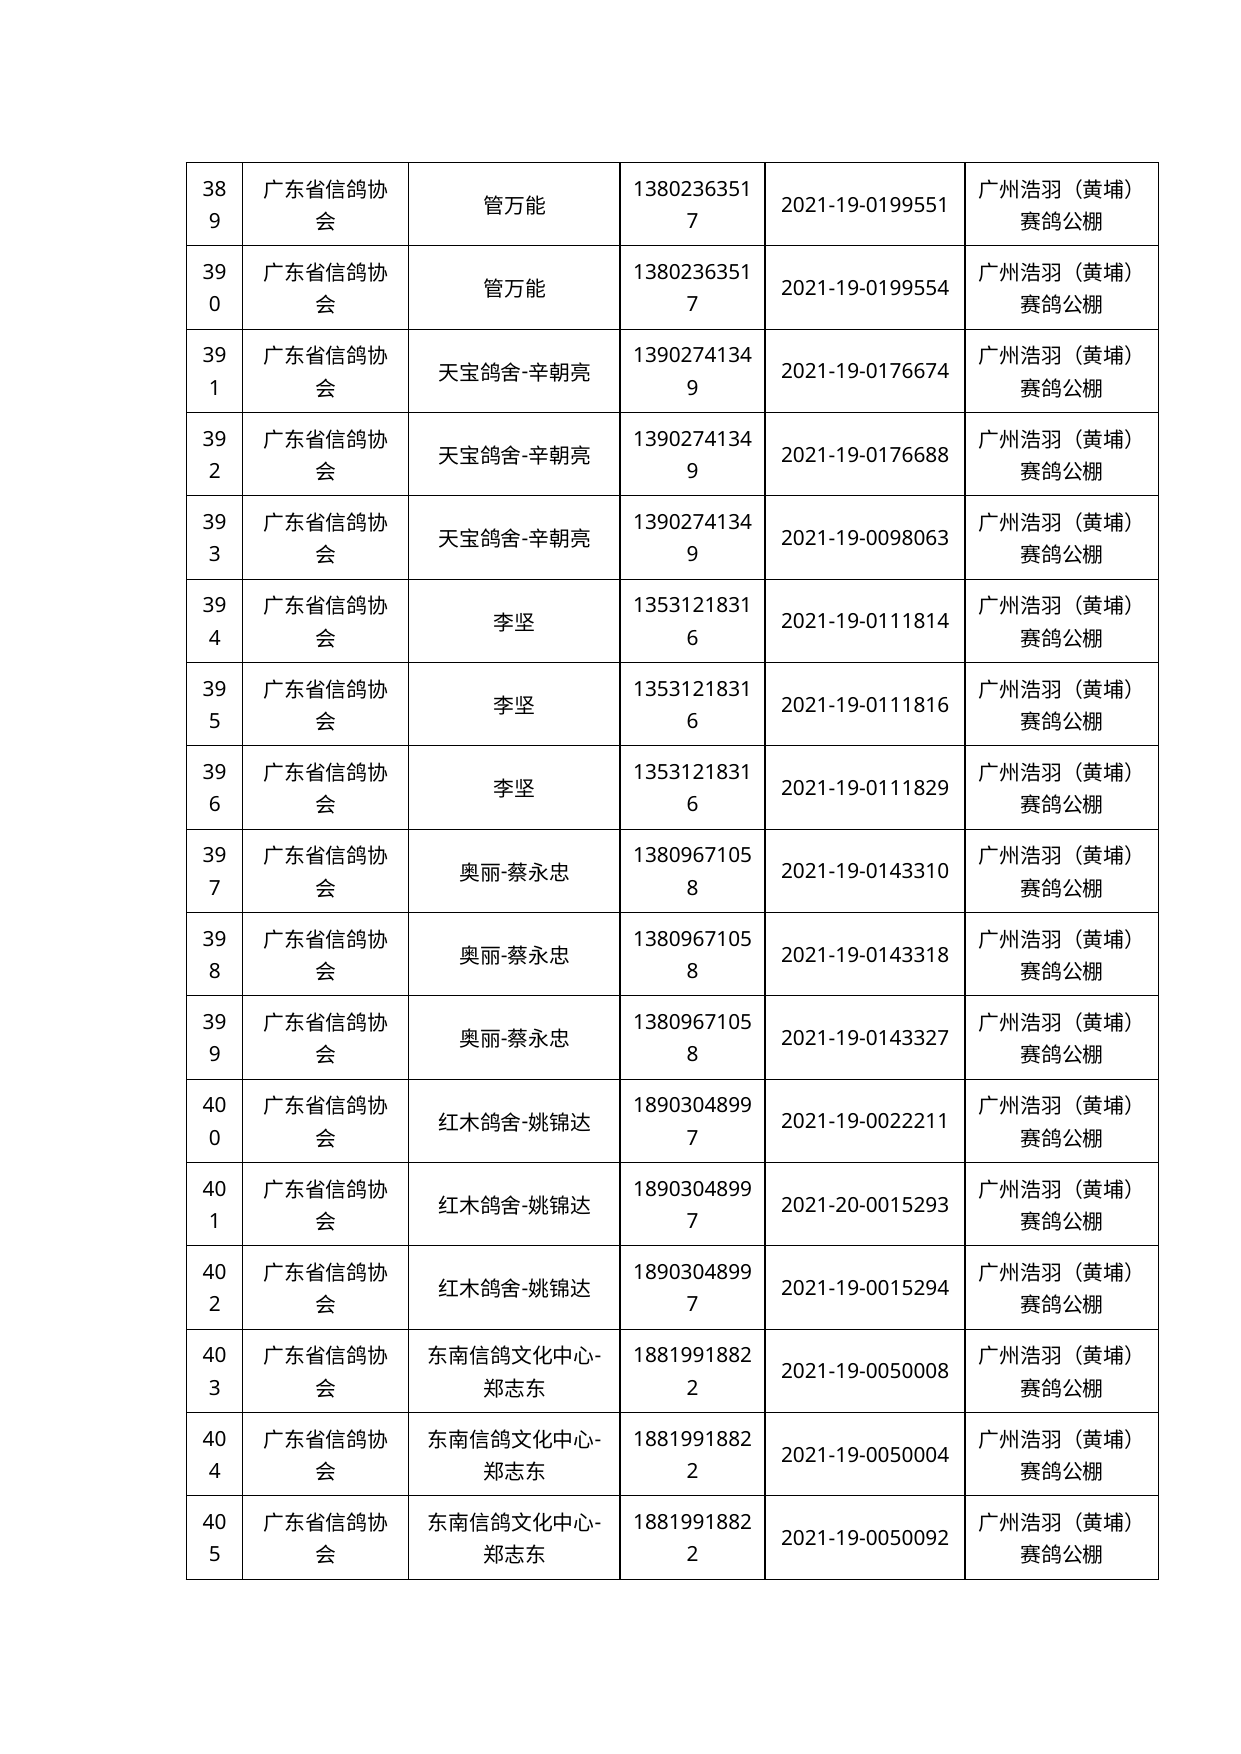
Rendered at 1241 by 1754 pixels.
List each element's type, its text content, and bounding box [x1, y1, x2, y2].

table_cell 广州浩羽（黄埔）赛鸽公棚 [966, 163, 1158, 245]
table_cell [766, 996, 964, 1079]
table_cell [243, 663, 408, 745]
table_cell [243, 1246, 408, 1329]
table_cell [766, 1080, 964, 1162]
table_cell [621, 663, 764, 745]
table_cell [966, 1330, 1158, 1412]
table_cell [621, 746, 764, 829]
table_cell 广州浩羽（黄埔）赛鸽公棚 [966, 246, 1158, 329]
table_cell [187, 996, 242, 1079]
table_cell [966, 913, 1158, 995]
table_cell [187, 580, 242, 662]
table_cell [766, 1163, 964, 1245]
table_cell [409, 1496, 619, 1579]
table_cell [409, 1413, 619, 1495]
table_cell 广东省信鸽协会 [243, 246, 408, 329]
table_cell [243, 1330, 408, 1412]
table_cell 13902741349 [621, 413, 764, 495]
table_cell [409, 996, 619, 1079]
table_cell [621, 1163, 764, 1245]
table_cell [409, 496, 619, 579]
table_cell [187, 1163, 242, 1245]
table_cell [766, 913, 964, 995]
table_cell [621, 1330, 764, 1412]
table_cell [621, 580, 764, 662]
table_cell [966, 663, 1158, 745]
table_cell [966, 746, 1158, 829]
table_cell 2021-19-0199554 [766, 246, 964, 329]
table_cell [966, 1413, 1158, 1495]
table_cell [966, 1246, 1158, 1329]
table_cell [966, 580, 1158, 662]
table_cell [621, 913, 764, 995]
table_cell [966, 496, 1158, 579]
table_cell 2021-19-0176688 [766, 413, 964, 495]
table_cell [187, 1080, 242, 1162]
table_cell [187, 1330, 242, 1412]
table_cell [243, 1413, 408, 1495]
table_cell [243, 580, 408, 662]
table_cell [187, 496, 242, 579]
table_cell 广州浩羽（黄埔）赛鸽公棚 [966, 413, 1158, 495]
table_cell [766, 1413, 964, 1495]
table_cell 广东省信鸽协会 [243, 330, 408, 412]
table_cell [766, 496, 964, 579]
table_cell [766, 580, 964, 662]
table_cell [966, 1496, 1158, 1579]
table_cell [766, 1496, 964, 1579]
table_cell 391 [187, 330, 242, 412]
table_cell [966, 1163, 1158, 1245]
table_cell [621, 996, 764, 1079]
table_cell 13802363517 [621, 163, 764, 245]
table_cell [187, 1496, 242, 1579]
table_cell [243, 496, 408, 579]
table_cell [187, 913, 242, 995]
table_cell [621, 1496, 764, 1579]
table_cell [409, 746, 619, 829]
table_cell 广东省信鸽协会 [243, 413, 408, 495]
table_cell 管万能 [409, 246, 619, 329]
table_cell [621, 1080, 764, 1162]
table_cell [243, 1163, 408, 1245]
table_cell 13802363517 [621, 246, 764, 329]
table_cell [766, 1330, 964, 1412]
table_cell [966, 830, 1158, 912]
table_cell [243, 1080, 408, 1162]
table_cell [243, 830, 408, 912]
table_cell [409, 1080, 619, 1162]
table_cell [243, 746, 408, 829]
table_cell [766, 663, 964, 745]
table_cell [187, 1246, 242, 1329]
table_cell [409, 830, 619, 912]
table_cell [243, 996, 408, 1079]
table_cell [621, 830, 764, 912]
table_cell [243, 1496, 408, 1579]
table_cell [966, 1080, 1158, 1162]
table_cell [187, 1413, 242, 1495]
table_cell 13902741349 [621, 330, 764, 412]
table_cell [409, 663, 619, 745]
table_cell 389 [187, 163, 242, 245]
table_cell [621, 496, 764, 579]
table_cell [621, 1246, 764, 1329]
table_cell 392 [187, 413, 242, 495]
table_cell 管万能 [409, 163, 619, 245]
table_cell 广州浩羽（黄埔）赛鸽公棚 [966, 330, 1158, 412]
table_cell 天宝鸽舍-辛朝亮 [409, 413, 619, 495]
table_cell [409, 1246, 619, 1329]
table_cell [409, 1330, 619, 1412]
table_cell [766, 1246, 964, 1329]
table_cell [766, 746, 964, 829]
table_cell 390 [187, 246, 242, 329]
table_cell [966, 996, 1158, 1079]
table_cell 2021-19-0199551 [766, 163, 964, 245]
table_cell 天宝鸽舍-辛朝亮 [409, 330, 619, 412]
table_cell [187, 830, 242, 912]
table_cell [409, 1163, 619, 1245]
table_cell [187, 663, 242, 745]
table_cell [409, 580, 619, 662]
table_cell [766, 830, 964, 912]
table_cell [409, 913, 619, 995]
table_cell 广东省信鸽协会 [243, 163, 408, 245]
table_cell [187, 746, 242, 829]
table_cell 2021-19-0176674 [766, 330, 964, 412]
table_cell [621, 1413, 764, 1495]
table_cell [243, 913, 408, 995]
